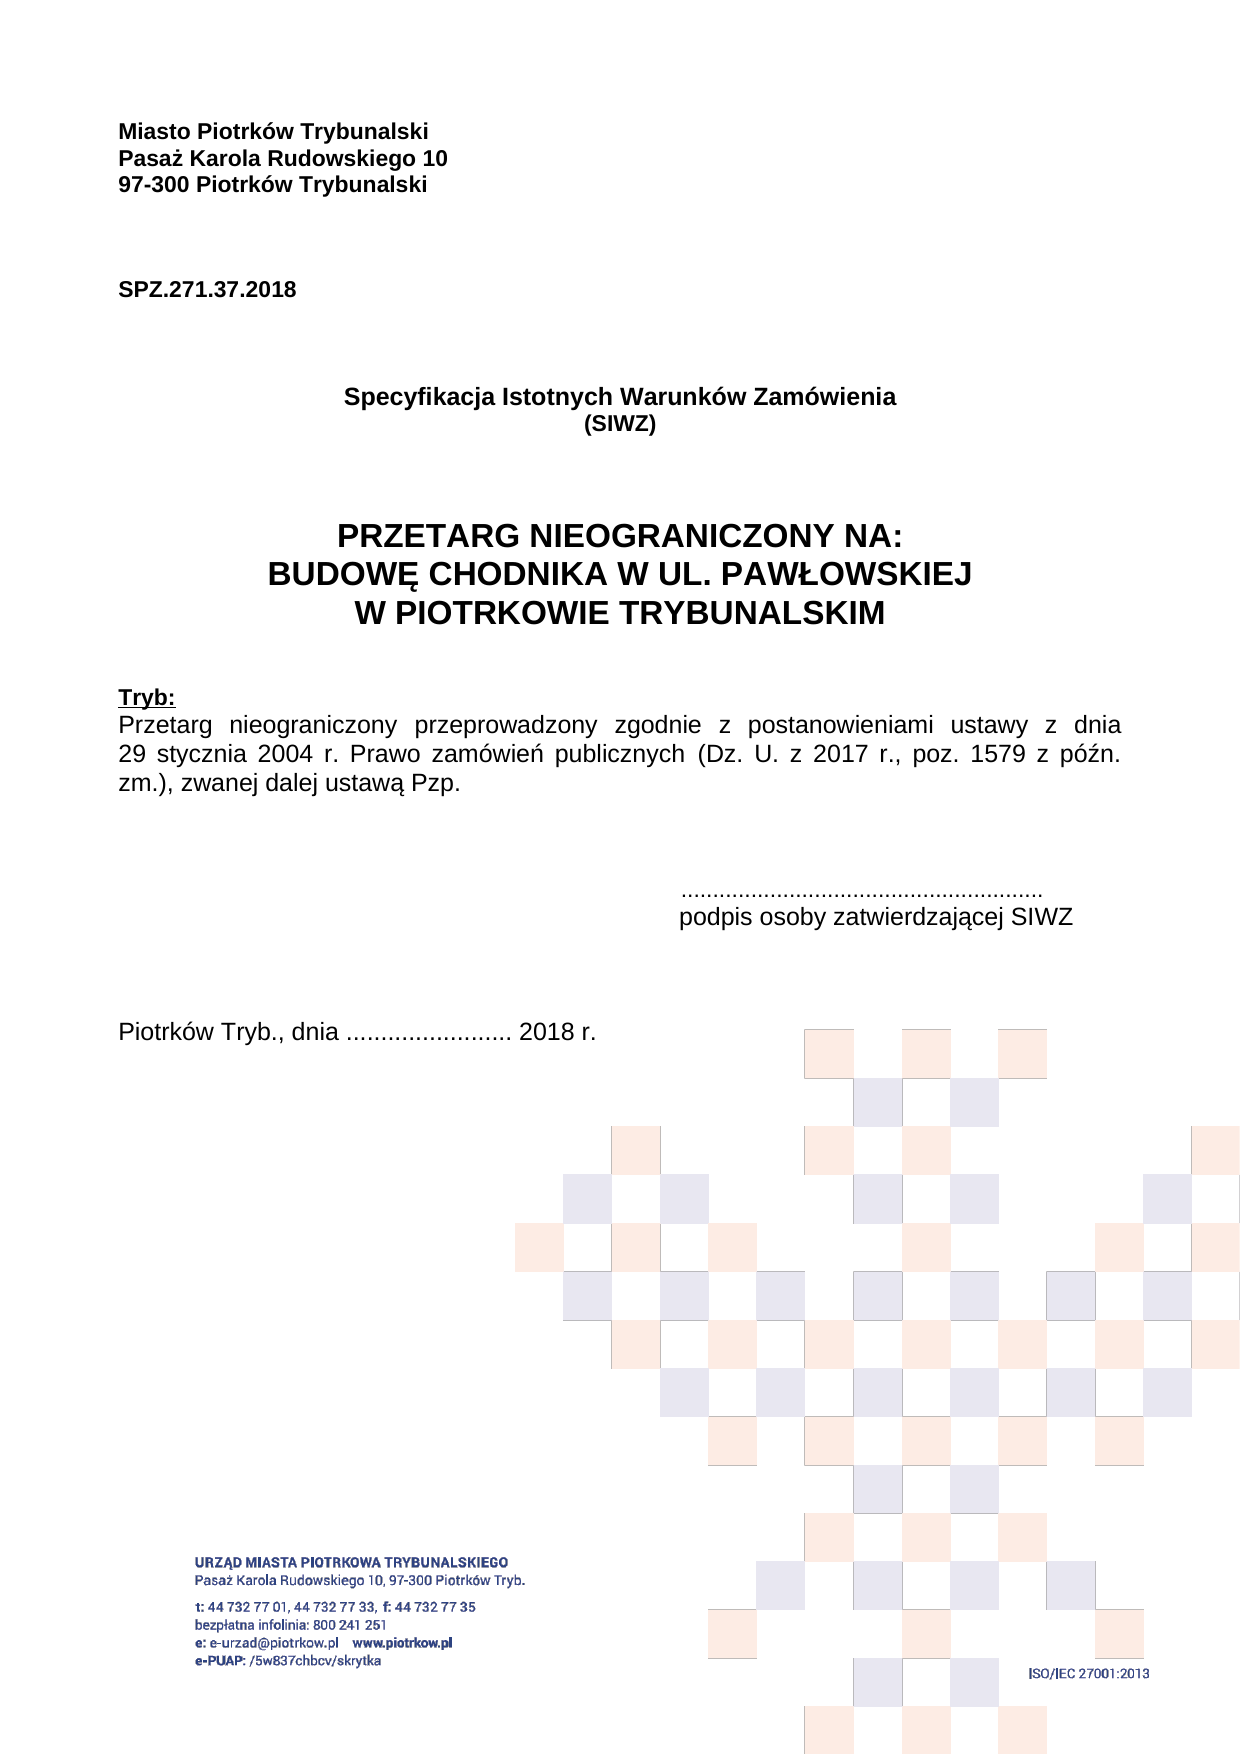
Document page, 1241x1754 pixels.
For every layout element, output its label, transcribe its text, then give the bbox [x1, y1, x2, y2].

text 97-300 Piotrków Trybunalski [118, 171, 1122, 197]
text Pasaż Karola Rudowskiego 10 [118, 144, 1122, 171]
text Tryb: [118, 684, 1122, 710]
text (SIWZ) [118, 410, 1122, 437]
text Miasto Piotrków Trybunalski [118, 118, 1122, 144]
picture [0, 0, 1240, 1754]
text Piotrków Tryb., dnia ........................ 2018 r. [118, 1017, 1122, 1046]
text SPZ.271.37.2018 [118, 276, 1122, 303]
text ......................................................... [681, 876, 1122, 902]
text Specyfikacja Istotnych Warunków Zamówienia [118, 382, 1122, 410]
text Przetarg nieograniczony przeprowadzony zgodnie z postanowieniami ustawy z dnia 29 stycznia 2004 r. Prawo zamówień publicznych (Dz. U. z 2017 r., poz. 1579 z późn. zm.), zwanej dalej ustawą Pzp. [118, 710, 1122, 796]
text BUDOWĘ CHODNIKA W UL. PAWŁOWSKIEJ W PIOTRKOWIE TRYBUNALSKIM [118, 554, 1122, 631]
text podpis osoby zatwierdzającej SIWZ [118, 902, 1122, 931]
text PRZETARG NIEOGRANICZONY NA: [118, 516, 1122, 554]
